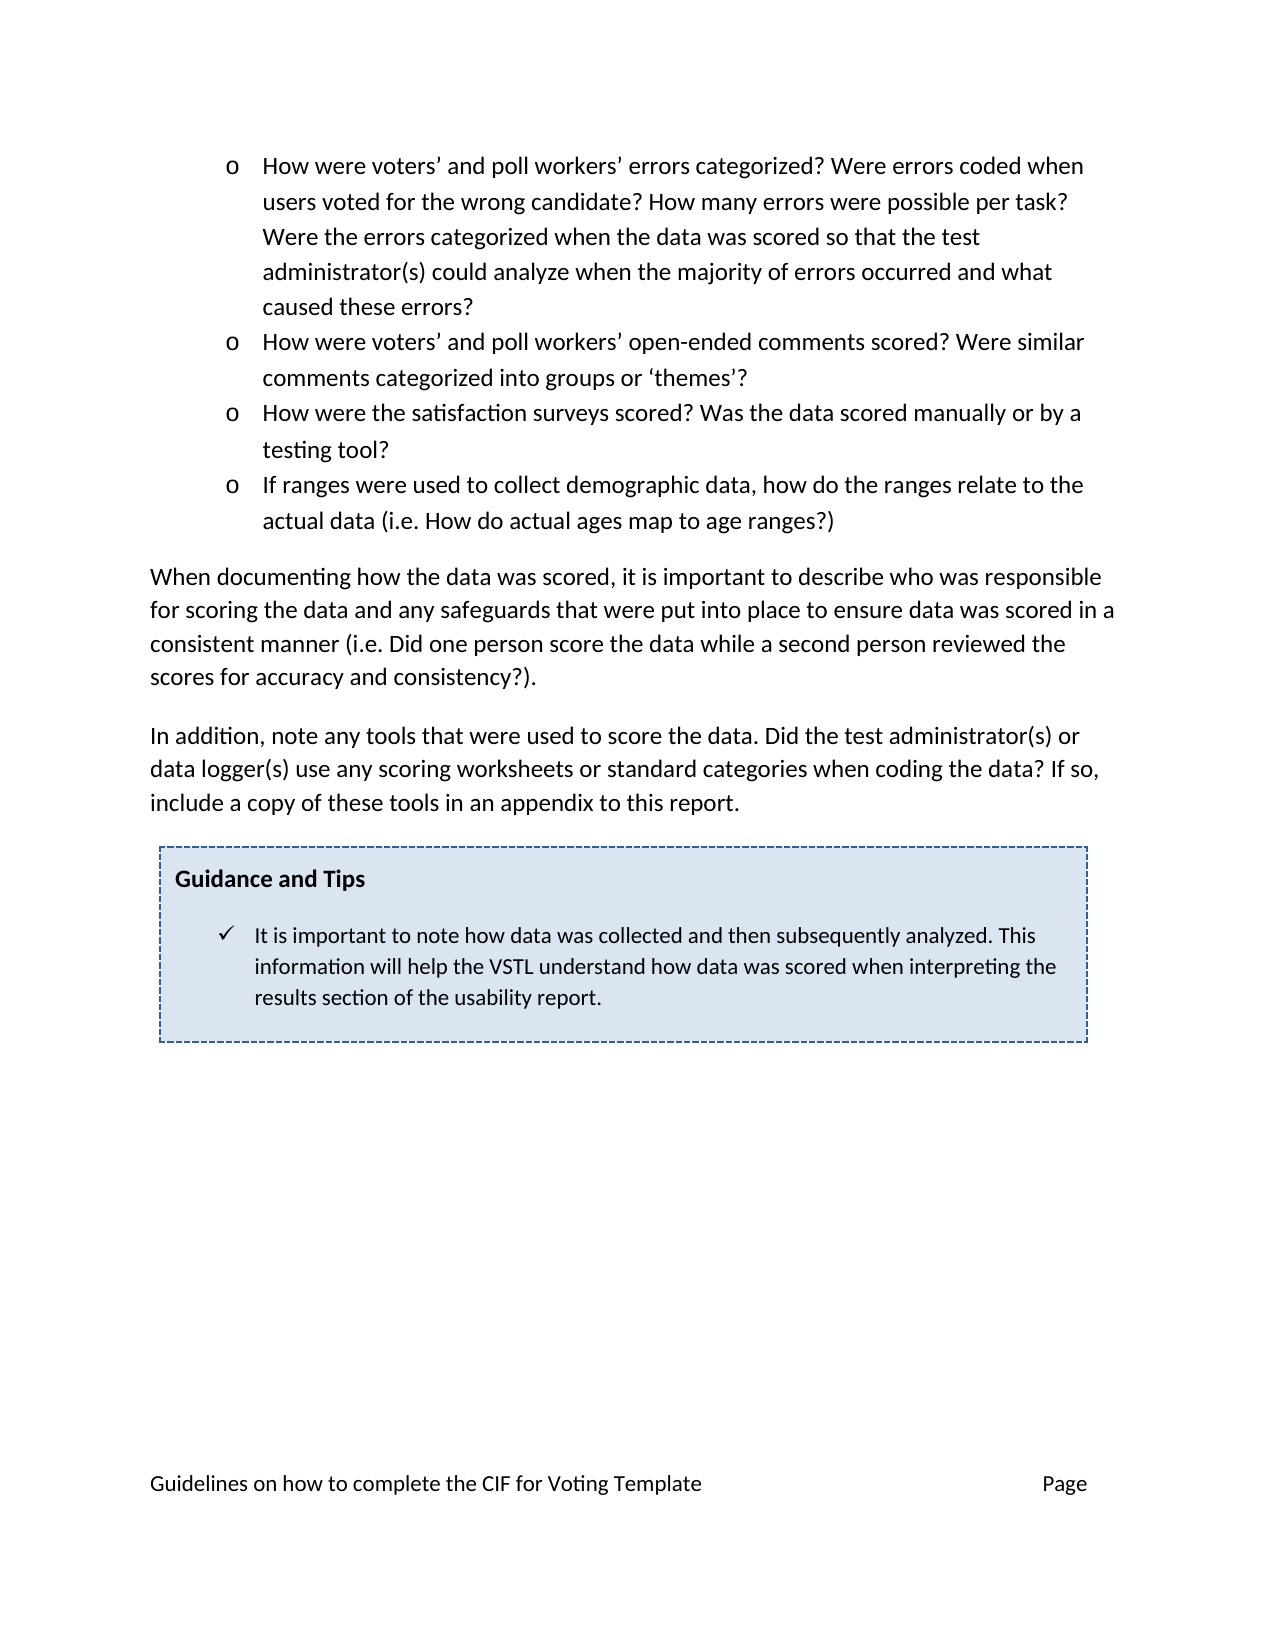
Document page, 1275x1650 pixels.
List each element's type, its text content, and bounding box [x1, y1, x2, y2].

text In addition, note any tools that were used to score the data. Did the test administrator(s) or data logger(s) use any scoring worksheets or standard categories when coding the data? If so, include a copy of these tools in an appendix to this report. [150, 720, 1125, 818]
list If ranges were used to collect demographic data, how do the ranges relate to the actual data (i.e. How do actual ages map to age ranges?) [225, 469, 1125, 536]
list How were the satisfaction surveys scored? Was the data scored manually or by a testing tool? [225, 397, 1125, 464]
list How were voters’ and poll workers’ errors categorized? Were errors coded when users voted for the wrong candidate? How many errors were possible per task? Were the errors categorized when the data was scored so that the test administrator(s) could analyze when the majority of errors occurred and what caused these errors? [225, 150, 1125, 322]
text When documenting how the data was scored, it is important to describe who was responsible for scoring the data and any safeguards that were put into place to ensure data was scored in a consistent manner (i.e. Did one person score the data while a second person reviewed the scores for accuracy and consistency?). [150, 561, 1125, 692]
table_header Guidance and Tips It is important to note how data was collected and then subsequently analyzed. This information will help the VSTL understand how data was scored when interpreting the results section of the usability report. [160, 846, 1087, 1041]
list How were voters’ and poll workers’ open-ended comments scored? Were similar comments categorized into groups or ‘themes’? [225, 326, 1125, 393]
